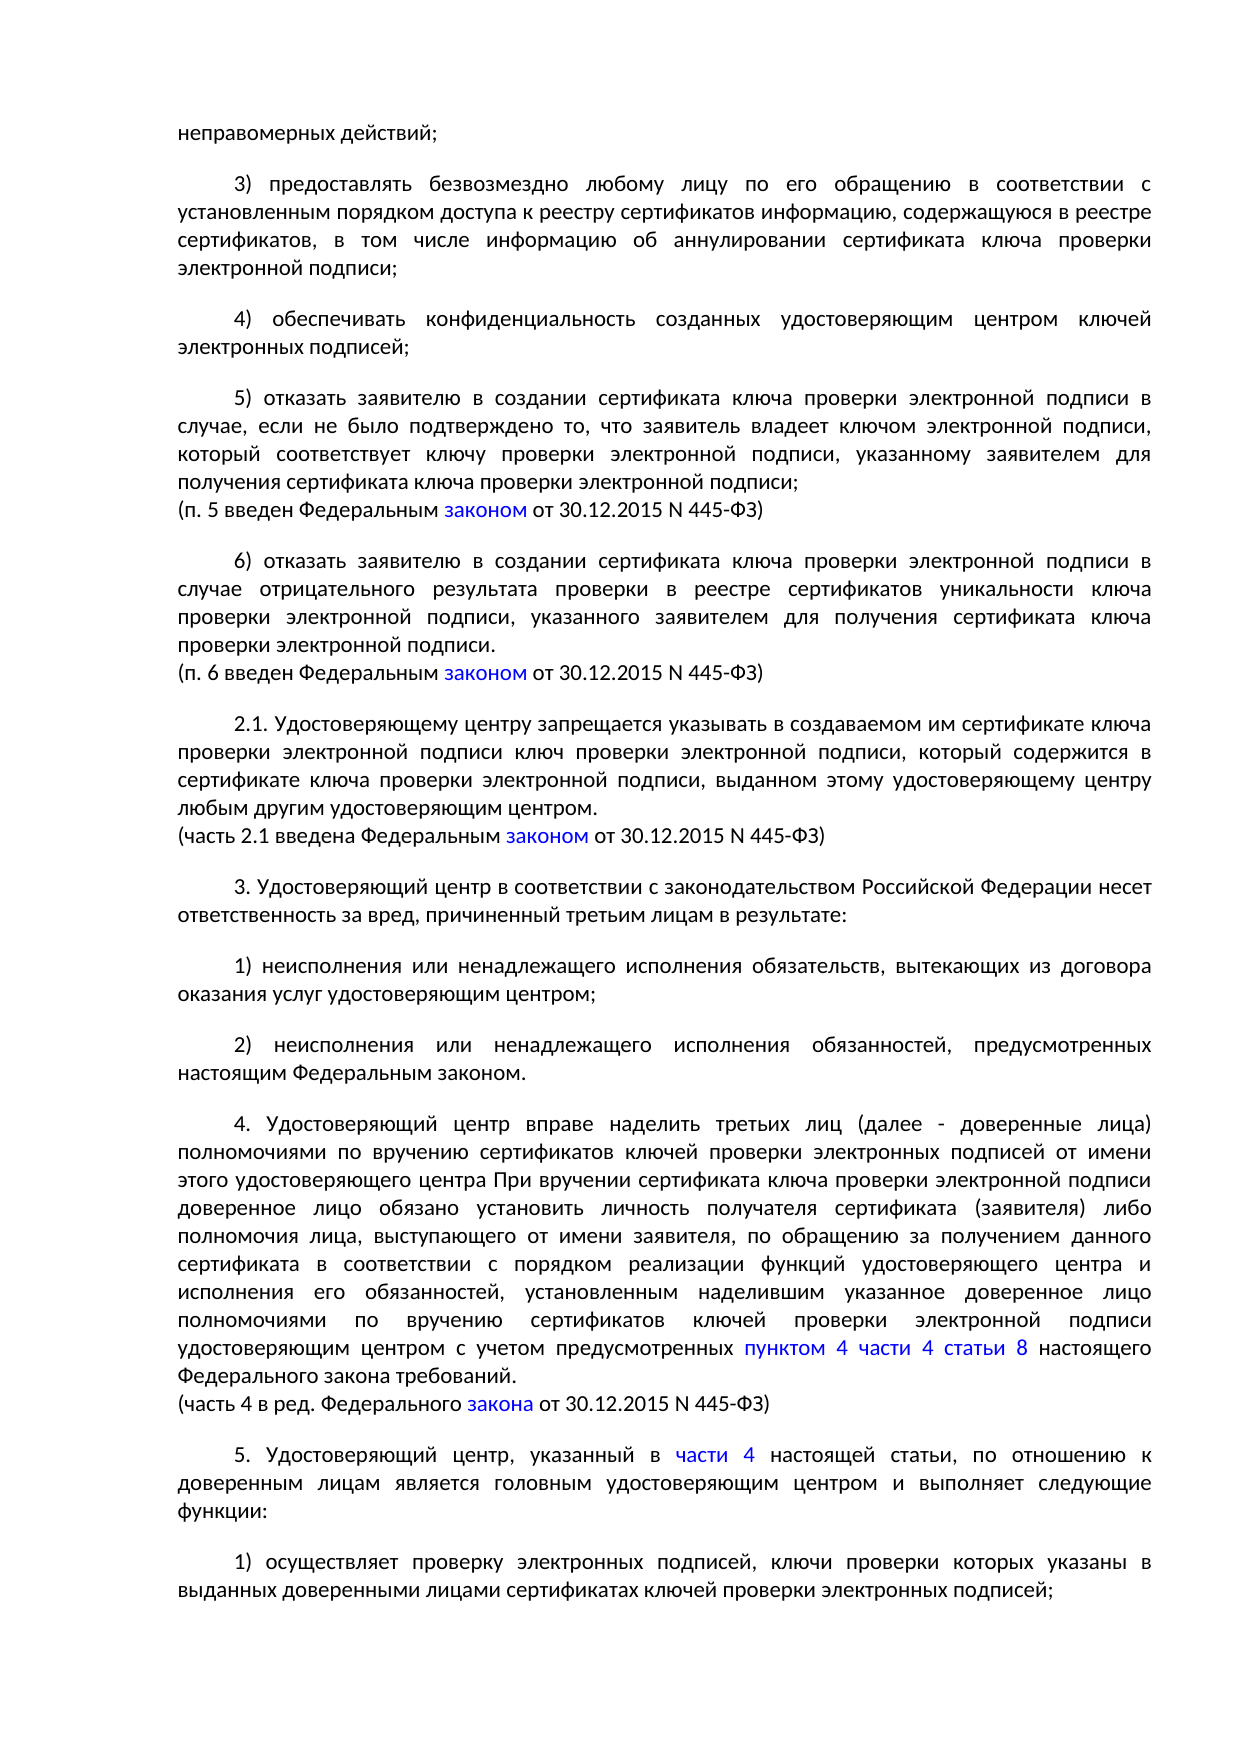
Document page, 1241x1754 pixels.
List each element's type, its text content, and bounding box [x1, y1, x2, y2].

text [177, 118, 1152, 146]
text (часть 2.1 введена Федеральным законом от 30.12.2015 N 445-ФЗ) [177, 821, 1152, 849]
text (п. 6 введен Федеральным законом от 30.12.2015 N 445-ФЗ) [177, 658, 1152, 686]
text 2.1. Удостоверяющему центру запрещается указывать в создаваемом им сертификате ключа проверки электронной подписи ключ проверки электронной подписи, который содержится в сертификате ключа проверки электронной подписи, выданном этому удостоверяющему центру любым другим удостоверяющим центром. [177, 709, 1152, 821]
text 3. Удостоверяющий центр в соответствии с законодательством Российской Федерации несет ответственность за вред, причиненный третьим лицам в результате: [177, 872, 1152, 928]
text 5) отказать заявителю в создании сертификата ключа проверки электронной подписи в случае, если не было подтверждено то, что заявитель владеет ключом электронной подписи, который соответствует ключу проверки электронной подписи, указанному заявителем для получения сертификата ключа проверки электронной подписи; [177, 383, 1152, 495]
text 1) осуществляет проверку электронных подписей, ключи проверки которых указаны в выданных доверенными лицами сертификатах ключей проверки электронных подписей; [177, 1547, 1152, 1603]
text 6) отказать заявителю в создании сертификата ключа проверки электронной подписи в случае отрицательного результата проверки в реестре сертификатов уникальности ключа проверки электронной подписи, указанного заявителем для получения сертификата ключа проверки электронной подписи. [177, 546, 1152, 658]
text 2) неисполнения или ненадлежащего исполнения обязанностей, предусмотренных настоящим Федеральным законом. [177, 1030, 1152, 1086]
text 3) предоставлять безвозмездно любому лицу по его обращению в соответствии с установленным порядком доступа к реестру сертификатов информацию, содержащуюся в реестре сертификатов, в том числе информацию об аннулировании сертификата ключа проверки электронной подписи; [177, 169, 1152, 281]
text 5. Удостоверяющий центр, указанный в части 4 настоящей статьи, по отношению к доверенным лицам является головным удостоверяющим центром и выполняет следующие функции: [177, 1440, 1152, 1524]
text 1) неисполнения или ненадлежащего исполнения обязательств, вытекающих из договора оказания услуг удостоверяющим центром; [177, 951, 1152, 1007]
text 4) обеспечивать конфиденциальность созданных удостоверяющим центром ключей электронных подписей; [177, 304, 1152, 360]
text (часть 4 в ред. Федерального закона от 30.12.2015 N 445-ФЗ) [177, 1389, 1152, 1417]
text 4. Удостоверяющий центр вправе наделить третьих лиц (далее - доверенные лица) полномочиями по вручению сертификатов ключей проверки электронных подписей от имени этого удостоверяющего центра При вручении сертификата ключа проверки электронной подписи доверенное лицо обязано установить личность получателя сертификата (заявителя) либо полномочия лица, выступающего от имени заявителя, по обращению за получением данного сертификата в соответствии с порядком реализации функций удостоверяющего центра и исполнения его обязанностей, установленным наделившим указанное доверенное лицо полномочиями по вручению сертификатов ключей проверки электронной подписи удостоверяющим центром с учетом предусмотренных пунктом 4 части 4 статьи 8 настоящего Федерального закона требований. [177, 1109, 1152, 1389]
text (п. 5 введен Федеральным законом от 30.12.2015 N 445-ФЗ) [177, 495, 1152, 523]
